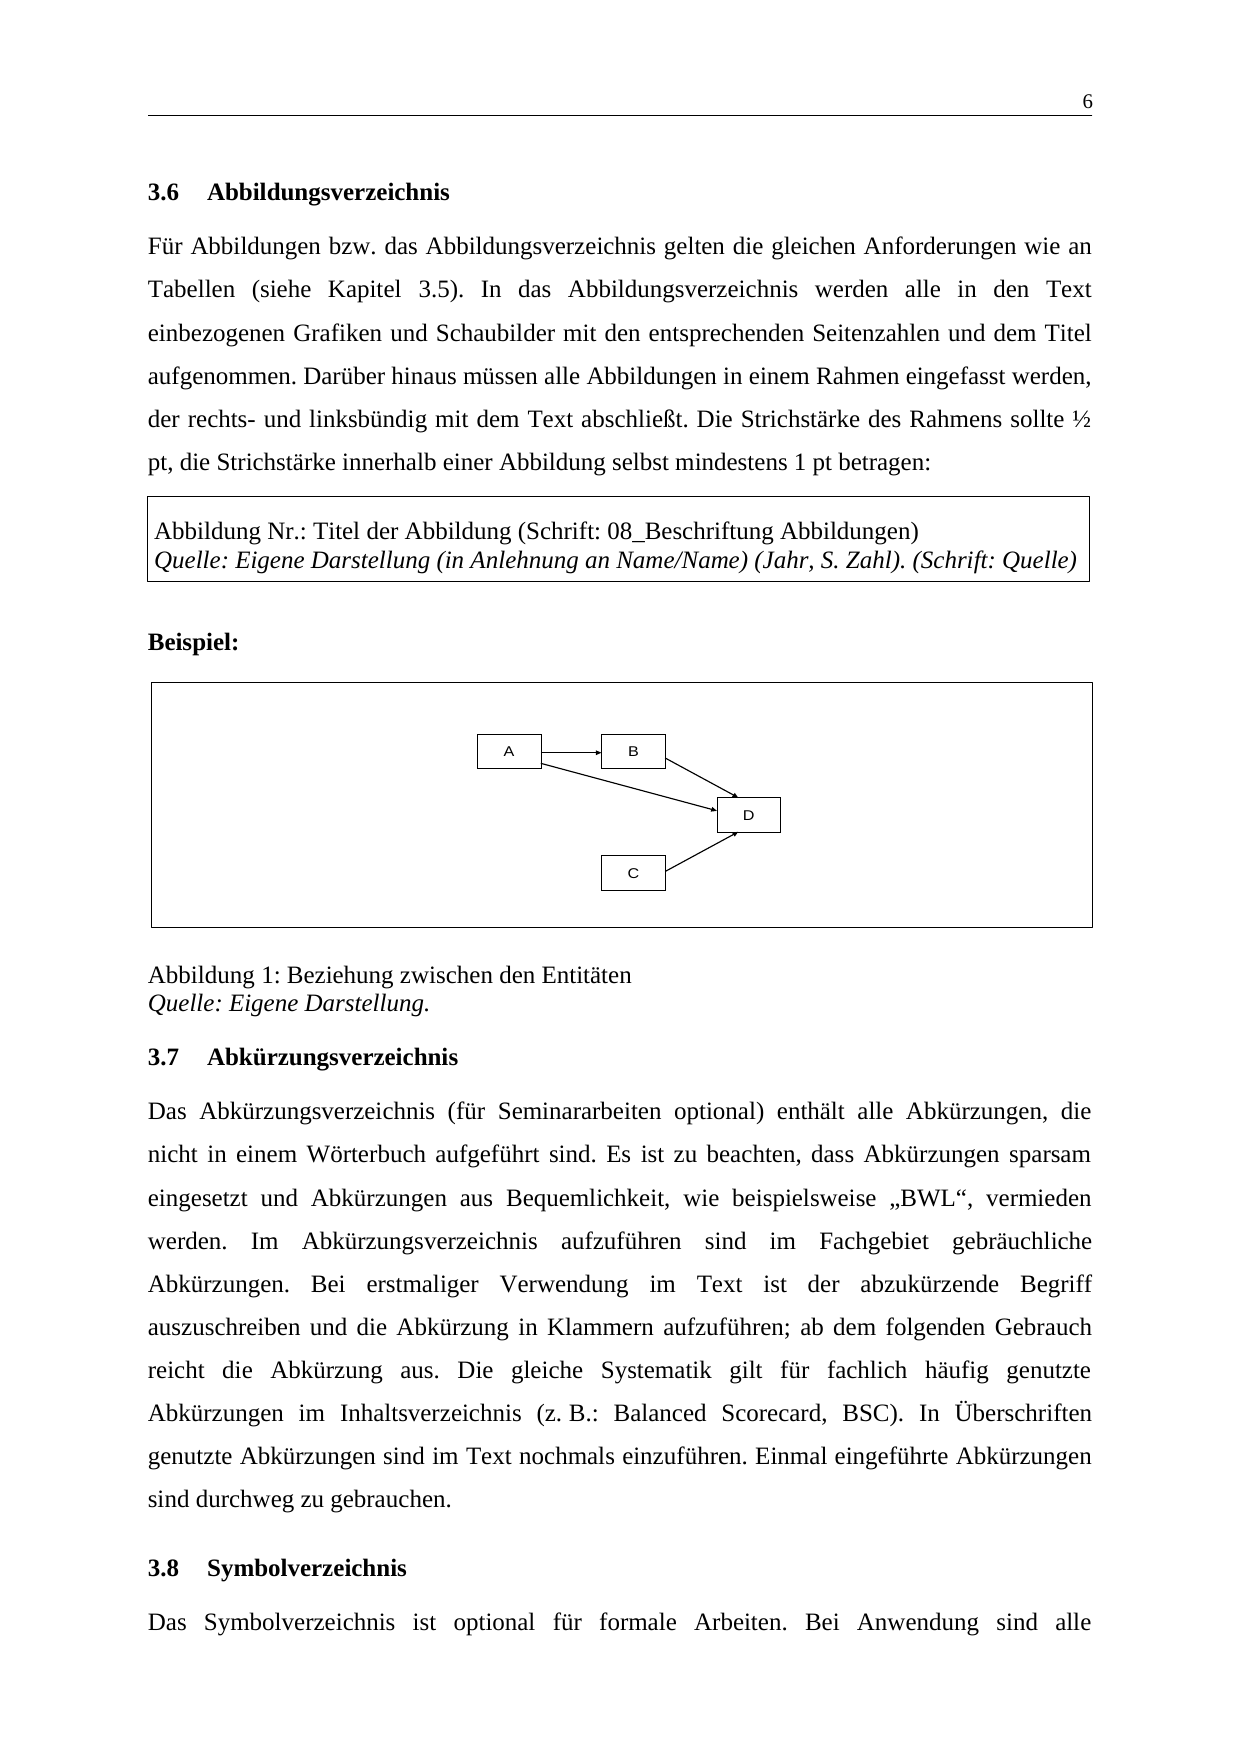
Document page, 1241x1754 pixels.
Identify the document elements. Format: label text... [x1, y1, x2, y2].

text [148, 1607, 1092, 1636]
text Für Abbildungen bzw. das Abbildungsverzeichnis gelten die gleichen Anforderungen wie an Tabellen (siehe Kapitel 3.5). In das Abbildungsverzeichnis werden alle in den Text einbezogenen Grafiken und Schaubilder mit den entsprechenden Seitenzahlen und dem Titel aufgenommen. Darüber hinaus müssen alle Abbildungen in einem Rahmen eingefasst werden, der rechts- und linksbündig mit dem Text abschließt. Die Strichstärke des Rahmens sollte ½ pt, die Strichstärke innerhalb einer Abbildung selbst mindestens 1 pt betragen: [148, 231, 1092, 476]
text Das Abkürzungsverzeichnis (für Seminararbeiten optional) enthält alle Abkürzungen, die nicht in einem Wörterbuch aufgeführt sind. Es ist zu beachten, dass Abkürzungen sparsam eingesetzt und Abkürzungen aus Bequemlichkeit, wie beispielsweise „BWL“, vermieden werden. Im Abkürzungsverzeichnis aufzuführen sind im Fachgebiet gebräuchliche Abkürzungen. Bei erstmaliger Verwendung im Text ist der abzukürzende Begriff auszuschreiben und die Abkürzung in Klammern aufzuführen; ab dem folgenden Gebrauch reicht die Abkürzung aus. Die gleiche Systematik gilt für fachlich häufig genutzte Abkürzungen im Inhaltsverzeichnis (z. B.: Balanced Scorecard, BSC). In Überschriften genutzte Abkürzungen sind im Text nochmals einzuführen. Einmal eingeführte Abkürzungen sind durchweg zu gebrauchen. [148, 1096, 1092, 1513]
text Quelle: Eigene Darstellung. [148, 988, 1092, 1017]
subtitle Abbildungsverzeichnis [148, 177, 1092, 206]
text Beispiel: [148, 503, 1092, 656]
subtitle Abkürzungsverzeichnis [148, 1042, 1092, 1071]
subtitle Symbolverzeichnis [148, 1553, 1092, 1582]
